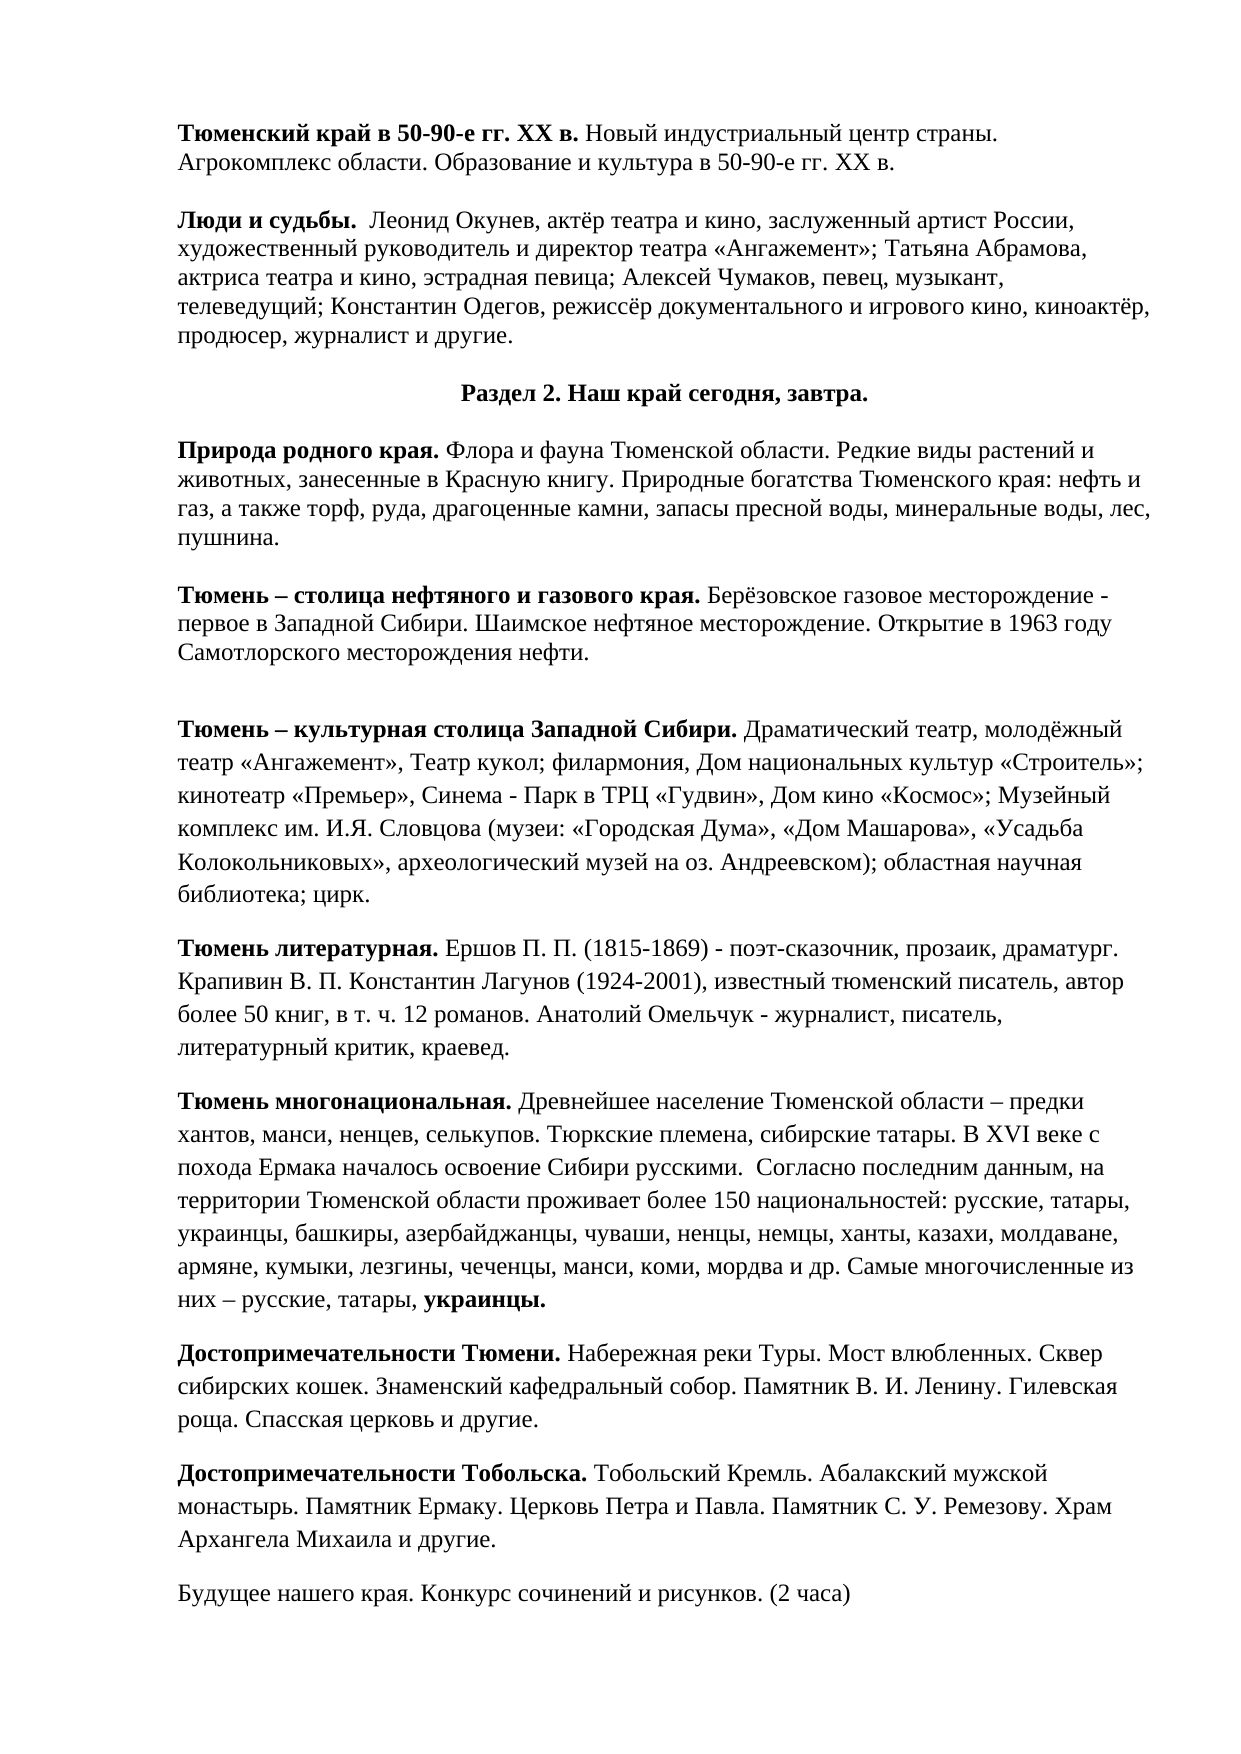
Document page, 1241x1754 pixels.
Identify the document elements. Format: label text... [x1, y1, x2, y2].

text Достопримечательности Тюмени. Набережная реки Туры. Мост влюбленных. Сквер сибирских кошек. Знаменский кафедральный собор. Памятник В. И. Ленину. Гилевская роща. Спасская церковь и другие. [177, 1338, 1152, 1433]
text Тюмень – культурная столица Западной Сибири. Драматический театр, молодёжный театр «Ангажемент», Театр кукол; филармония, Дом национальных культур «Строитель»; кинотеатр «Премьер», Синема - Парк в ТРЦ «Гудвин», Дом кино «Космос»; Музейный комплекс им. И.Я. Словцова (музеи: «Городская Дума», «Дом Машарова», «Усадьба Колокольниковых», археологический музей на оз. Андреевском); областная научная библиотека; цирк. [177, 714, 1152, 908]
text Будущее нашего края. Конкурс сочинений и рисунков. (2 часа) [177, 1578, 1152, 1607]
text Тюмень – столица нефтяного и газового края. Берёзовское газовое месторождение - первое в Западной Сибири. Шаимское нефтяное месторождение. Открытие в 1963 году Самотлорского месторождения нефти. [177, 580, 1152, 666]
text Раздел 2. Наш край сегодня, завтра. [177, 378, 1152, 406]
text Тюмень литературная. Ершов П. П. (1815-1869) - поэт-сказочник, прозаик, драматург. Крапивин В. П. Константин Лагунов (1924-2001), известный тюменский писатель, автор более 50 книг, в т. ч. 12 романов. Анатолий Омельчук - журналист, писатель, литературный критик, краевед. [177, 933, 1152, 1061]
text Природа родного края. Флора и фауна Тюменской области. Редкие виды растений и животных, занесенные в Красную книгу. Природные богатства Тюменского края: нефть и газ, а также торф, руда, драгоценные камни, запасы пресной воды, минеральные воды, лес, пушнина. [177, 436, 1152, 551]
text Тюмень многонациональная. Древнейшее население Тюменской области – предки хантов, манси, ненцев, селькупов. Тюркские племена, сибирские татары. В XVI веке с похода Ермака началось освоение Сибири русскими. Согласно последним данным, на территории Тюменской области проживает более 150 национальностей: русские, татары, украинцы, башкиры, азербайджанцы, чуваши, ненцы, немцы, ханты, казахи, молдаване, армяне, кумыки, лезгины, чеченцы, манси, коми, мордва и др. Самые многочисленные из них – русские, татары, украинцы. [177, 1086, 1152, 1313]
text Люди и судьбы. Леонид Окунев, актёр театра и кино, заслуженный артист России, художественный руководитель и директор театра «Ангажемент»; Татьяна Абрамова, актриса театра и кино, эстрадная певица; Алексей Чумаков, певец, музыкант, телеведущий; Константин Одегов, режиссёр документального и игрового кино, киноактёр, продюсер, журналист и другие. [177, 205, 1152, 348]
text Достопримечательности Тобольска. Тобольский Кремль. Абалакский мужской монастырь. Памятник Ермаку. Церковь Петра и Павла. Памятник С. У. Ремезову. Храм Архангела Михаила и другие. [177, 1458, 1152, 1553]
text Тюменский край в 50-90-е гг. XX в. Новый индустриальный центр страны. Агрокомплекс области. Образование и культура в 50-90-е гг. XX в. [177, 118, 1152, 176]
